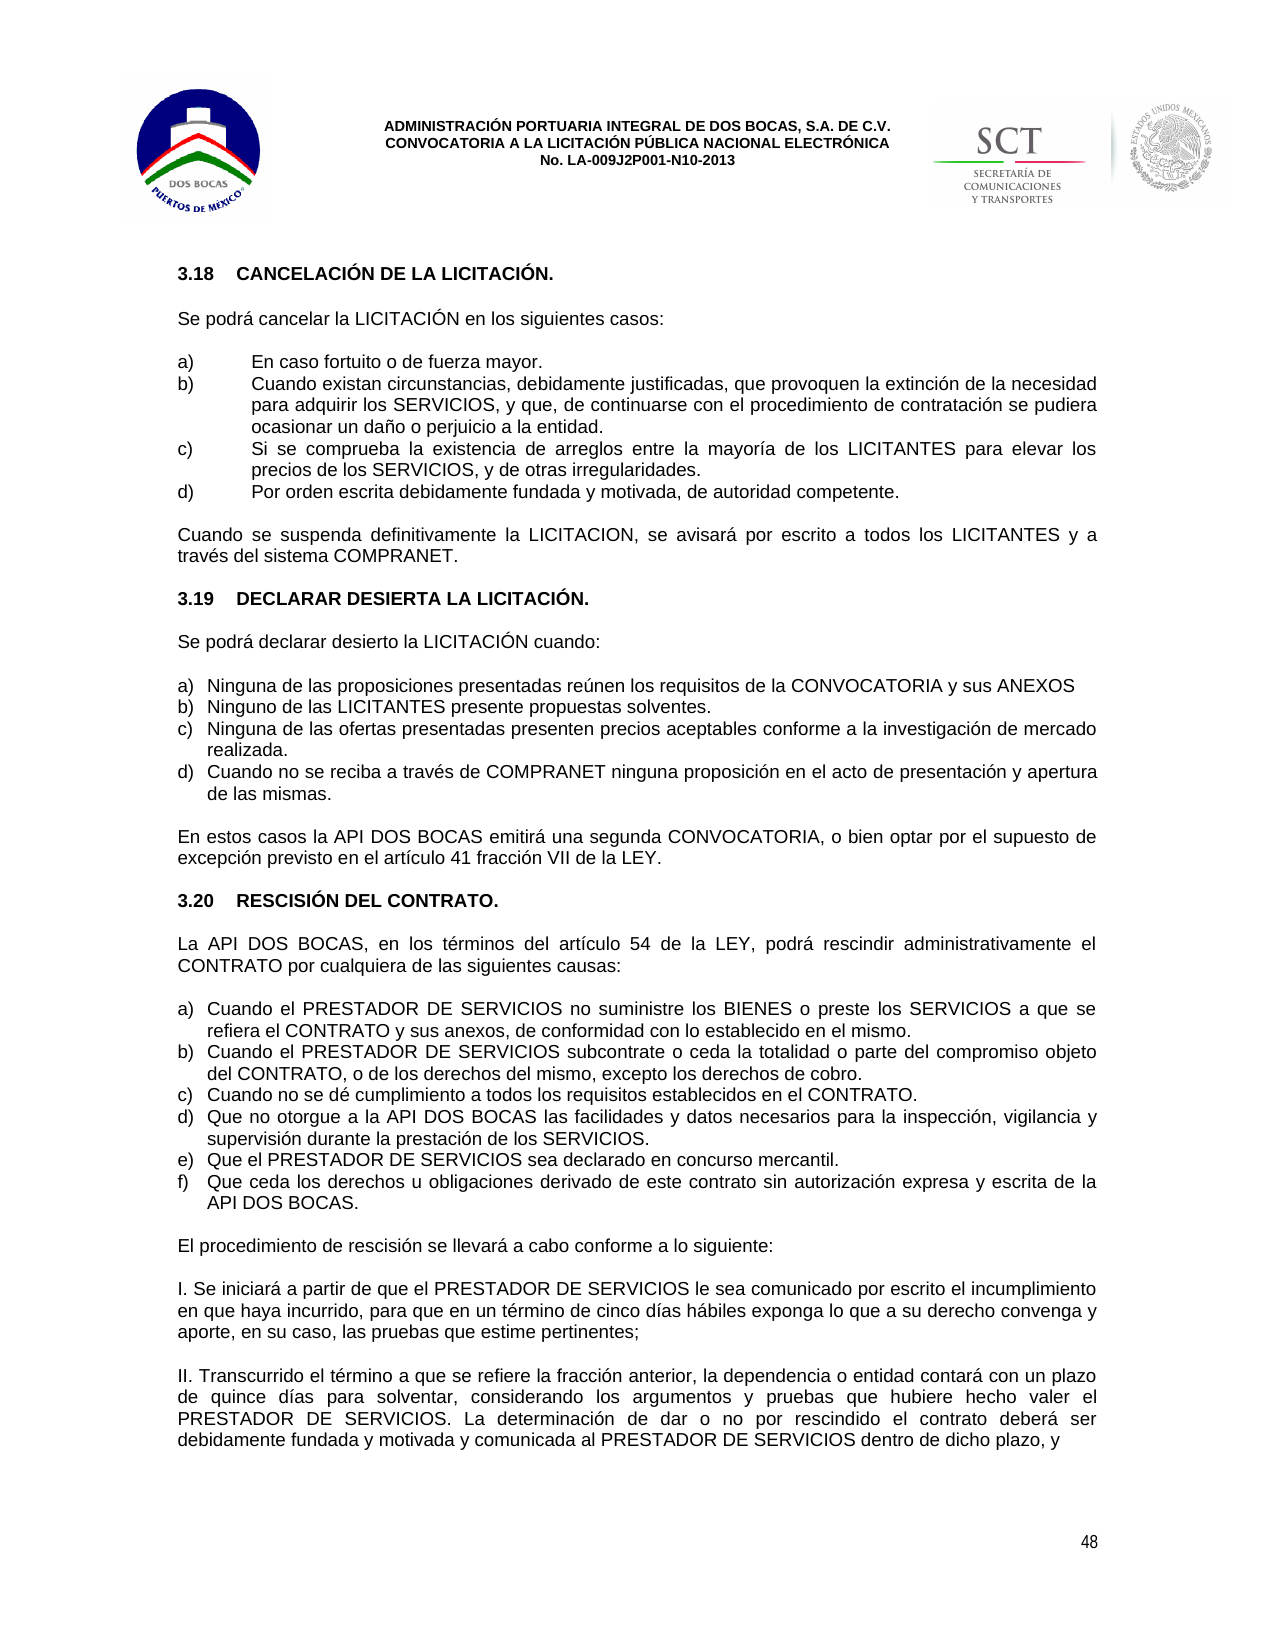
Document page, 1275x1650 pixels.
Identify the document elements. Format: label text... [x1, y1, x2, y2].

text 3.19 DECLARAR DESIERTA LA LICITACIÓN. [177, 588, 1098, 610]
text Cuando se suspenda definitivamente la LICITACION, se avisará por escrito a todos los LICITANTES y a través del sistema COMPRANET. [177, 523, 1098, 567]
list Cuando no se dé cumplimiento a todos los requisitos establecidos en el CONTRATO. [177, 1084, 1098, 1106]
picture [123, 75, 274, 226]
list Ninguno de las LICITANTES presente propuestas solventes. [177, 696, 1098, 718]
text Se podrá declarar desierto la LICITACIÓN cuando: [177, 631, 1098, 653]
text 3.20 RESCISIÓN DEL CONTRATO. [177, 890, 1098, 912]
text 3.18 CANCELACIÓN DE LA LICITACIÓN. [177, 262, 1098, 284]
text c) Si se comprueba la existencia de arreglos entre la mayoría de los LICITANTES para elevar los precios de los SERVICIOS, y de otras irregularidades. [177, 437, 1098, 480]
text a) En caso fortuito o de fuerza mayor. [177, 351, 1098, 373]
list Que ceda los derechos u obligaciones derivado de este contrato sin autorización expresa y escrita de la API DOS BOCAS. [177, 1170, 1098, 1213]
list Cuando el PRESTADOR DE SERVICIOS subcontrate o ceda la totalidad o parte del compromiso objeto del CONTRATO, o de los derechos del mismo, excepto los derechos de cobro. [177, 1041, 1098, 1084]
list Que el PRESTADOR DE SERVICIOS sea declarado en concurso mercantil. [177, 1149, 1098, 1170]
text El procedimiento de rescisión se llevará a cabo conforme a lo siguiente: [177, 1235, 1098, 1257]
list Cuando no se reciba a través de COMPRANET ninguna proposición en el acto de presentación y apertura de las mismas. [177, 761, 1098, 804]
text En estos casos la API DOS BOCAS emitirá una segunda CONVOCATORIA, o bien optar por el supuesto de excepción previsto en el artículo 41 fracción VII de la LEY. [177, 825, 1098, 868]
list Ninguna de las ofertas presentadas presenten precios aceptables conforme a la investigación de mercado realizada. [177, 718, 1098, 761]
text Se podrá cancelar la LICITACIÓN en los siguientes casos: [177, 308, 1098, 329]
text I. Se iniciará a partir de que el PRESTADOR DE SERVICIOS le sea comunicado por escrito el incumplimiento en que haya incurrido, para que en un término de cinco días hábiles exponga lo que a su derecho convenga y aporte, en su caso, las pruebas que estime pertinentes; [177, 1278, 1098, 1343]
picture [929, 102, 1234, 207]
text b) Cuando existan circunstancias, debidamente justificadas, que provoquen la extinción de la necesidad para adquirir los SERVICIOS, y que, de continuarse con el procedimiento de contratación se pudiera ocasionar un daño o perjuicio a la entidad. [177, 373, 1098, 437]
text II. Transcurrido el término a que se refiere la fracción anterior, la dependencia o entidad contará con un plazo de quince días para solventar, considerando los argumentos y pruebas que hubiere hecho valer el PRESTADOR DE SERVICIOS. La determinación de dar o no por rescindido el contrato deberá ser debidamente fundada y motivada y comunicada al PRESTADOR DE SERVICIOS dentro de dicho plazo, y [177, 1364, 1098, 1451]
text d) Por orden escrita debidamente fundada y motivada, de autoridad competente. [177, 480, 1098, 502]
list Cuando el PRESTADOR DE SERVICIOS no suministre los BIENES o preste los SERVICIOS a que se refiera el CONTRATO y sus anexos, de conformidad con lo establecido en el mismo. [177, 998, 1098, 1041]
list Ninguna de las proposiciones presentadas reúnen los requisitos de la CONVOCATORIA y sus ANEXOS [177, 674, 1098, 696]
list Que no otorgue a la API DOS BOCAS las facilidades y datos necesarios para la inspección, vigilancia y supervisión durante la prestación de los SERVICIOS. [177, 1106, 1098, 1149]
text La API DOS BOCAS, en los términos del artículo 54 de la LEY, podrá rescindir administrativamente el CONTRATO por cualquiera de las siguientes causas: [177, 933, 1098, 976]
